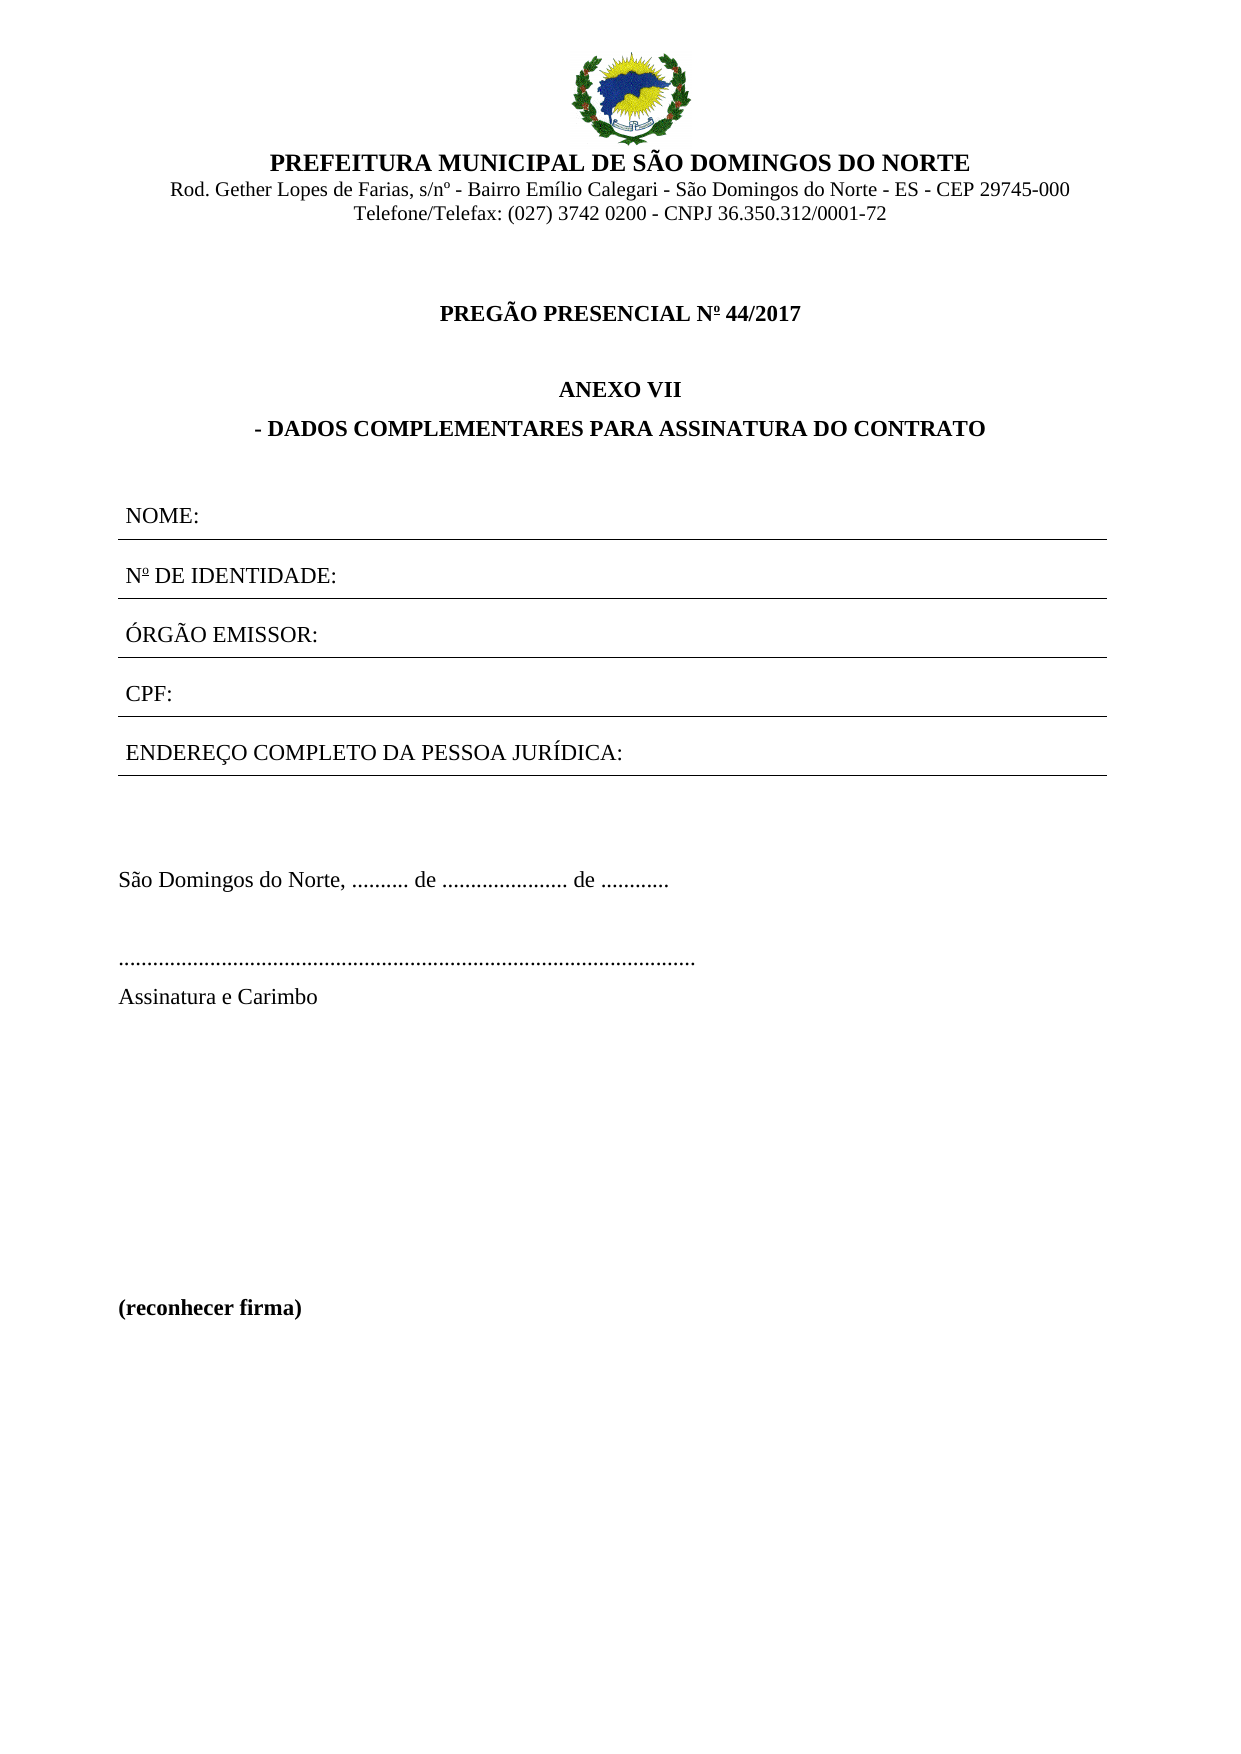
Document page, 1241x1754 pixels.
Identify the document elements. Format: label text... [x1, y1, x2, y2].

table_cell No DE IDENTIDADE: [118, 540, 1107, 598]
text (reconhecer firma) [118, 1294, 1122, 1320]
text - DADOS COMPLEMENTARES PARA ASSINATURA DO CONTRATO [118, 415, 1122, 441]
text São Domingos do Norte, .......... de ...................... de ............ [118, 866, 1122, 893]
table_cell ENDEREÇO COMPLETO DA PESSOA JURÍDICA: [118, 717, 1107, 775]
subtitle PREGÃO PRESENCIAL No 44/2017 [118, 300, 1122, 327]
text ANEXO VII [118, 376, 1122, 402]
picture [570, 51, 693, 150]
table_header NOME: [118, 480, 1107, 539]
table_cell CPF: [118, 658, 1107, 716]
table_cell ÓRGÃO EMISSOR: [118, 599, 1107, 657]
text ..................................................................................................... [118, 944, 1122, 971]
text Assinatura e Carimbo [118, 983, 1122, 1009]
